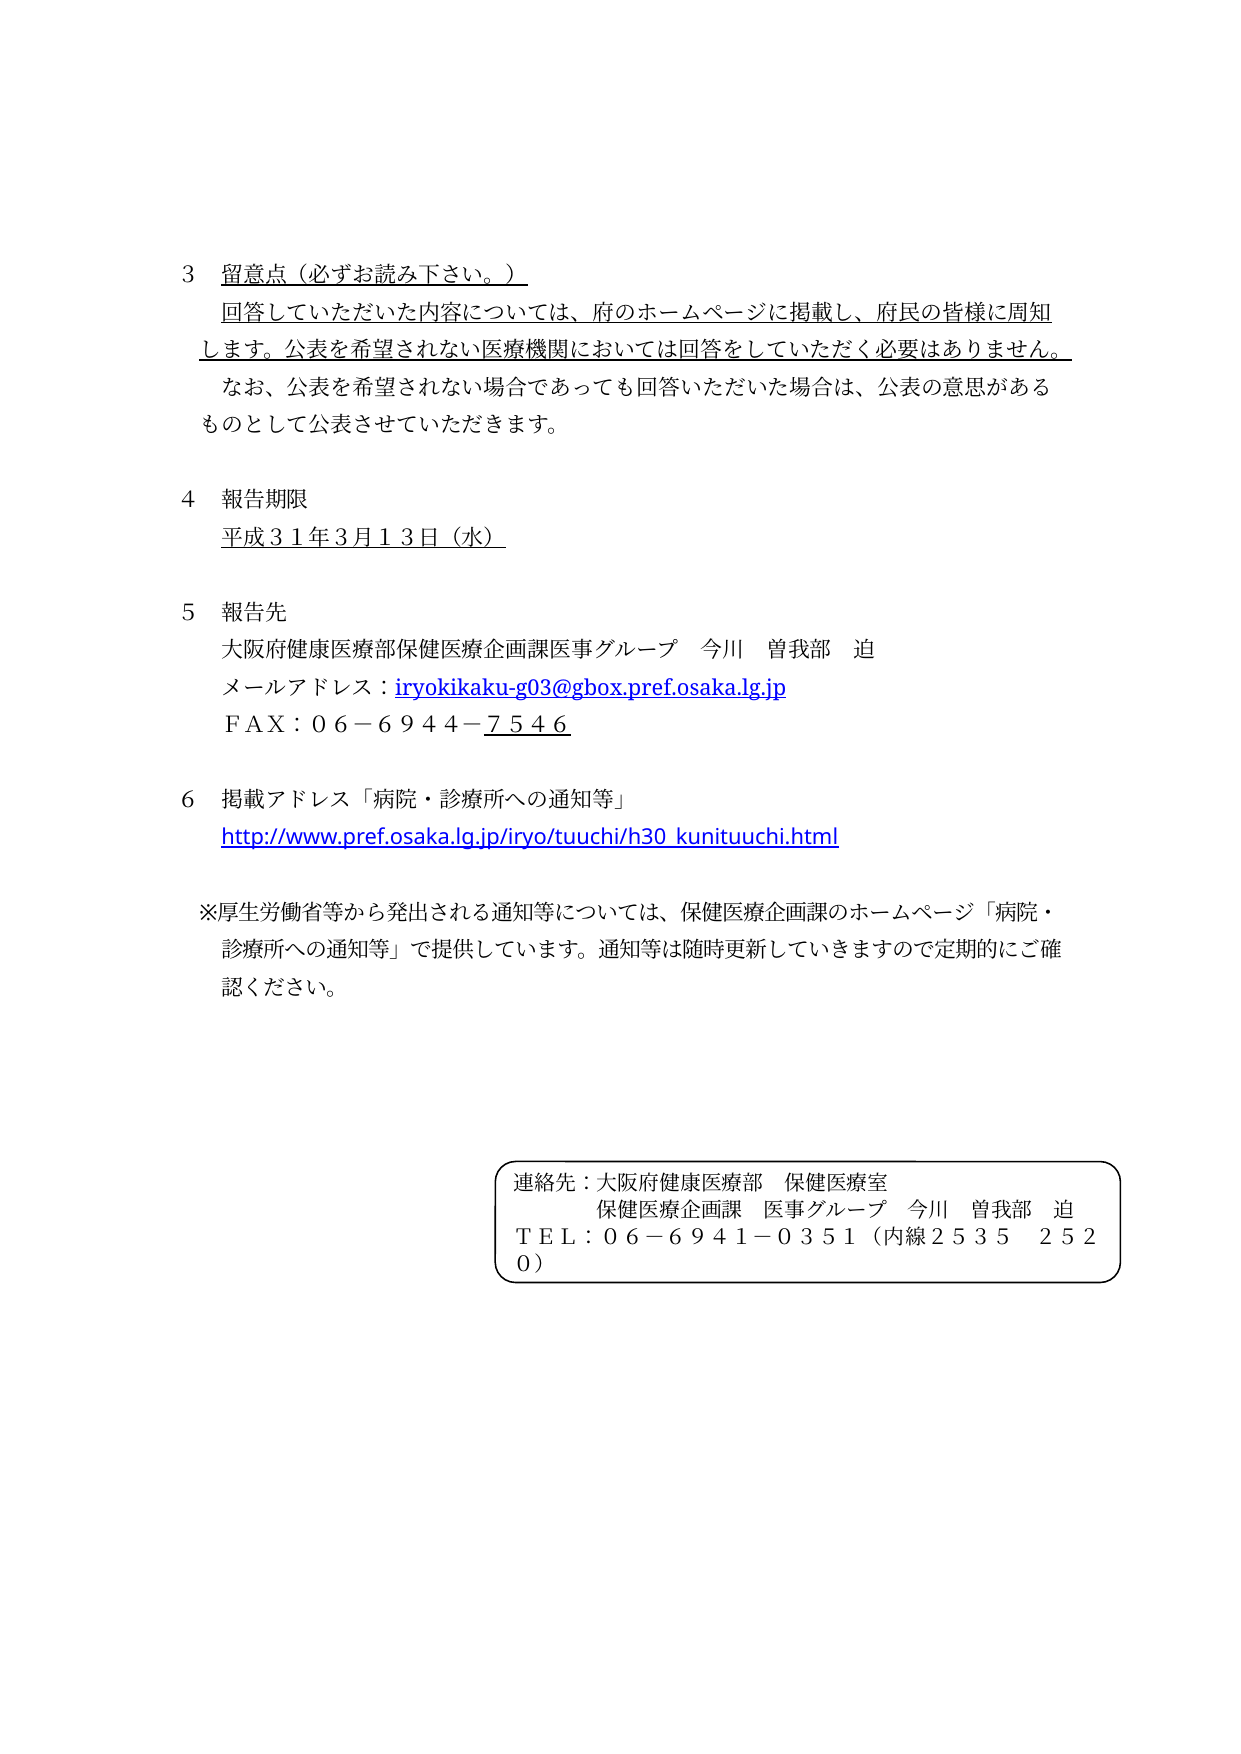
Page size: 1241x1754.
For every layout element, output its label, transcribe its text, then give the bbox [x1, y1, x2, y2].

text ６ 掲載アドレス「病院・診療所への通知等」 [177, 779, 1063, 817]
text ５ 報告先 [177, 592, 1063, 629]
text ※厚生労働省等から発出される通知等については、保健医療企画課のホームページ「病院・診療所への通知等」で提供しています。通知等は随時更新していきますので定期的にご確認ください。 [199, 892, 1063, 1004]
text 大阪府健康医療部保健医療企画課医事グループ 今川 曽我部 迫 [177, 629, 1063, 667]
text ４ 報告期限 [177, 479, 1063, 517]
text メールアドレス：iryokikaku-g03@gbox.pref.osaka.lg.jp [177, 667, 1063, 704]
text 平成３１年３月１３日（水） [177, 517, 1063, 554]
text なお、公表を希望されない場合であっても回答いただいた場合は、公表の意思があるものとして公表させていただきます。 [199, 367, 1063, 442]
text ３ 留意点（必ずお読み下さい。） [177, 254, 1063, 292]
text ＦＡＸ：０６－６９４４－７５４６ [177, 704, 1063, 742]
text 回答していただいた内容については、府のホームページに掲載し、府民の皆様に周知します。公表を希望されない医療機関においては回答をしていただく必要はありません。 [177, 292, 1063, 367]
text http://www.pref.osaka.lg.jp/iryo/tuuchi/h30_kunituuchi.html [177, 817, 1063, 854]
